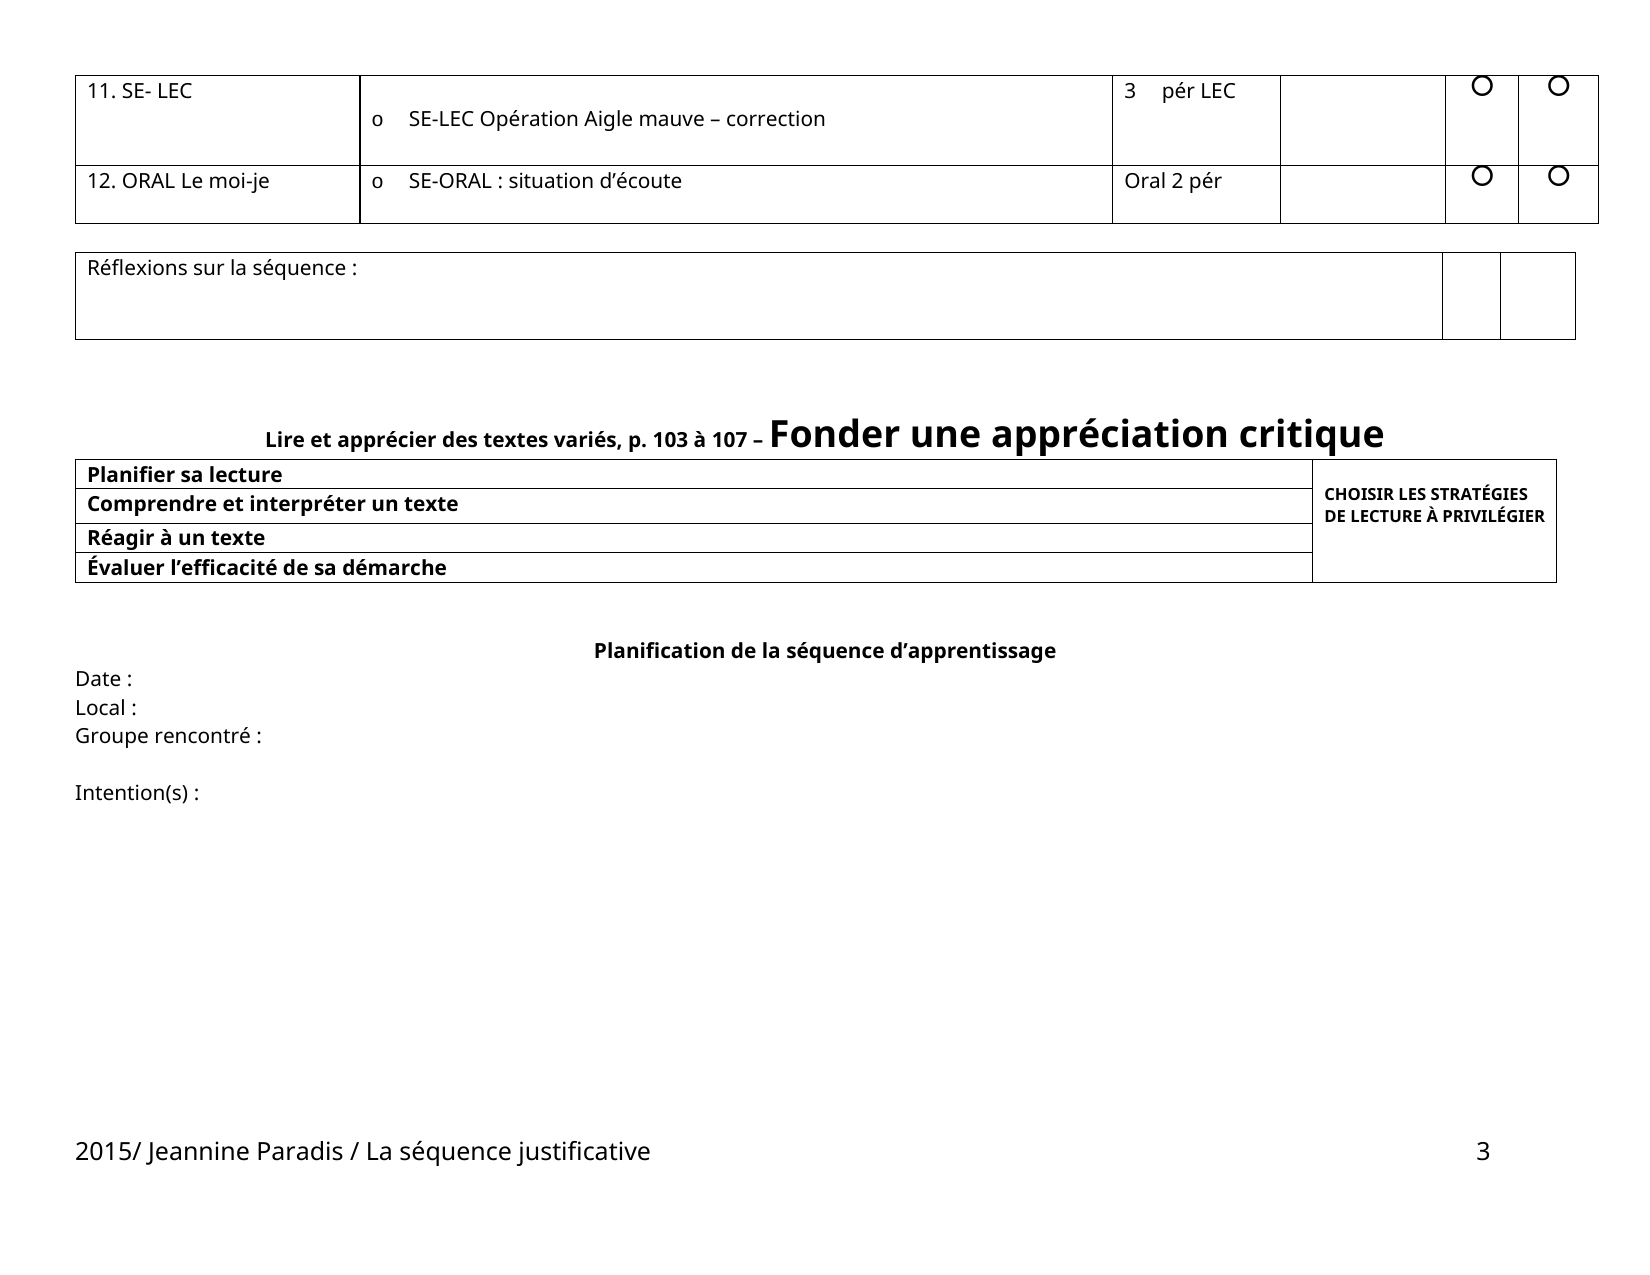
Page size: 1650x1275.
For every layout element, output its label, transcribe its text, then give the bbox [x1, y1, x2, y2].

table_cell Réagir à un texte [76, 524, 1312, 552]
table_cell [1446, 76, 1518, 165]
table_cell [1519, 76, 1598, 165]
table_cell Oral 2 pér [1113, 166, 1280, 223]
table_cell SE-LEC Opération Aigle mauve – correction [361, 76, 1112, 165]
table_cell [1281, 76, 1445, 165]
text Intention(s) : [75, 778, 1575, 807]
text Groupe rencontré : [75, 721, 1575, 750]
text Local : [75, 693, 1575, 721]
table_cell Évaluer l’efficacité de sa démarche [76, 553, 1312, 582]
text Lire et apprécier des textes variés, p. 103 à 107 – Fonder une appréciation critique [75, 408, 1575, 459]
table_header [1443, 253, 1500, 338]
table_header Planifier sa lecture [76, 460, 1312, 488]
table_cell 11. SE- LEC [76, 76, 359, 165]
table_header [1501, 253, 1575, 338]
table_cell SE-ORAL : situation d’écoute [361, 166, 1112, 223]
table_cell pér LEC [1113, 76, 1280, 165]
table_header Réflexions sur la séquence : [76, 253, 1442, 338]
table_header CHOISIR LES STRATÉGIES DE LECTURE À PRIVILÉGIER [1313, 460, 1556, 582]
table_cell Comprendre et interpréter un texte [76, 489, 1312, 522]
table_cell 12. ORAL Le moi-je [76, 166, 359, 223]
table_cell [1519, 166, 1598, 223]
table_cell [1281, 166, 1445, 223]
text Planification de la séquence d’apprentissage [75, 636, 1575, 664]
table_cell [1446, 166, 1518, 223]
text Date : [75, 664, 1575, 693]
